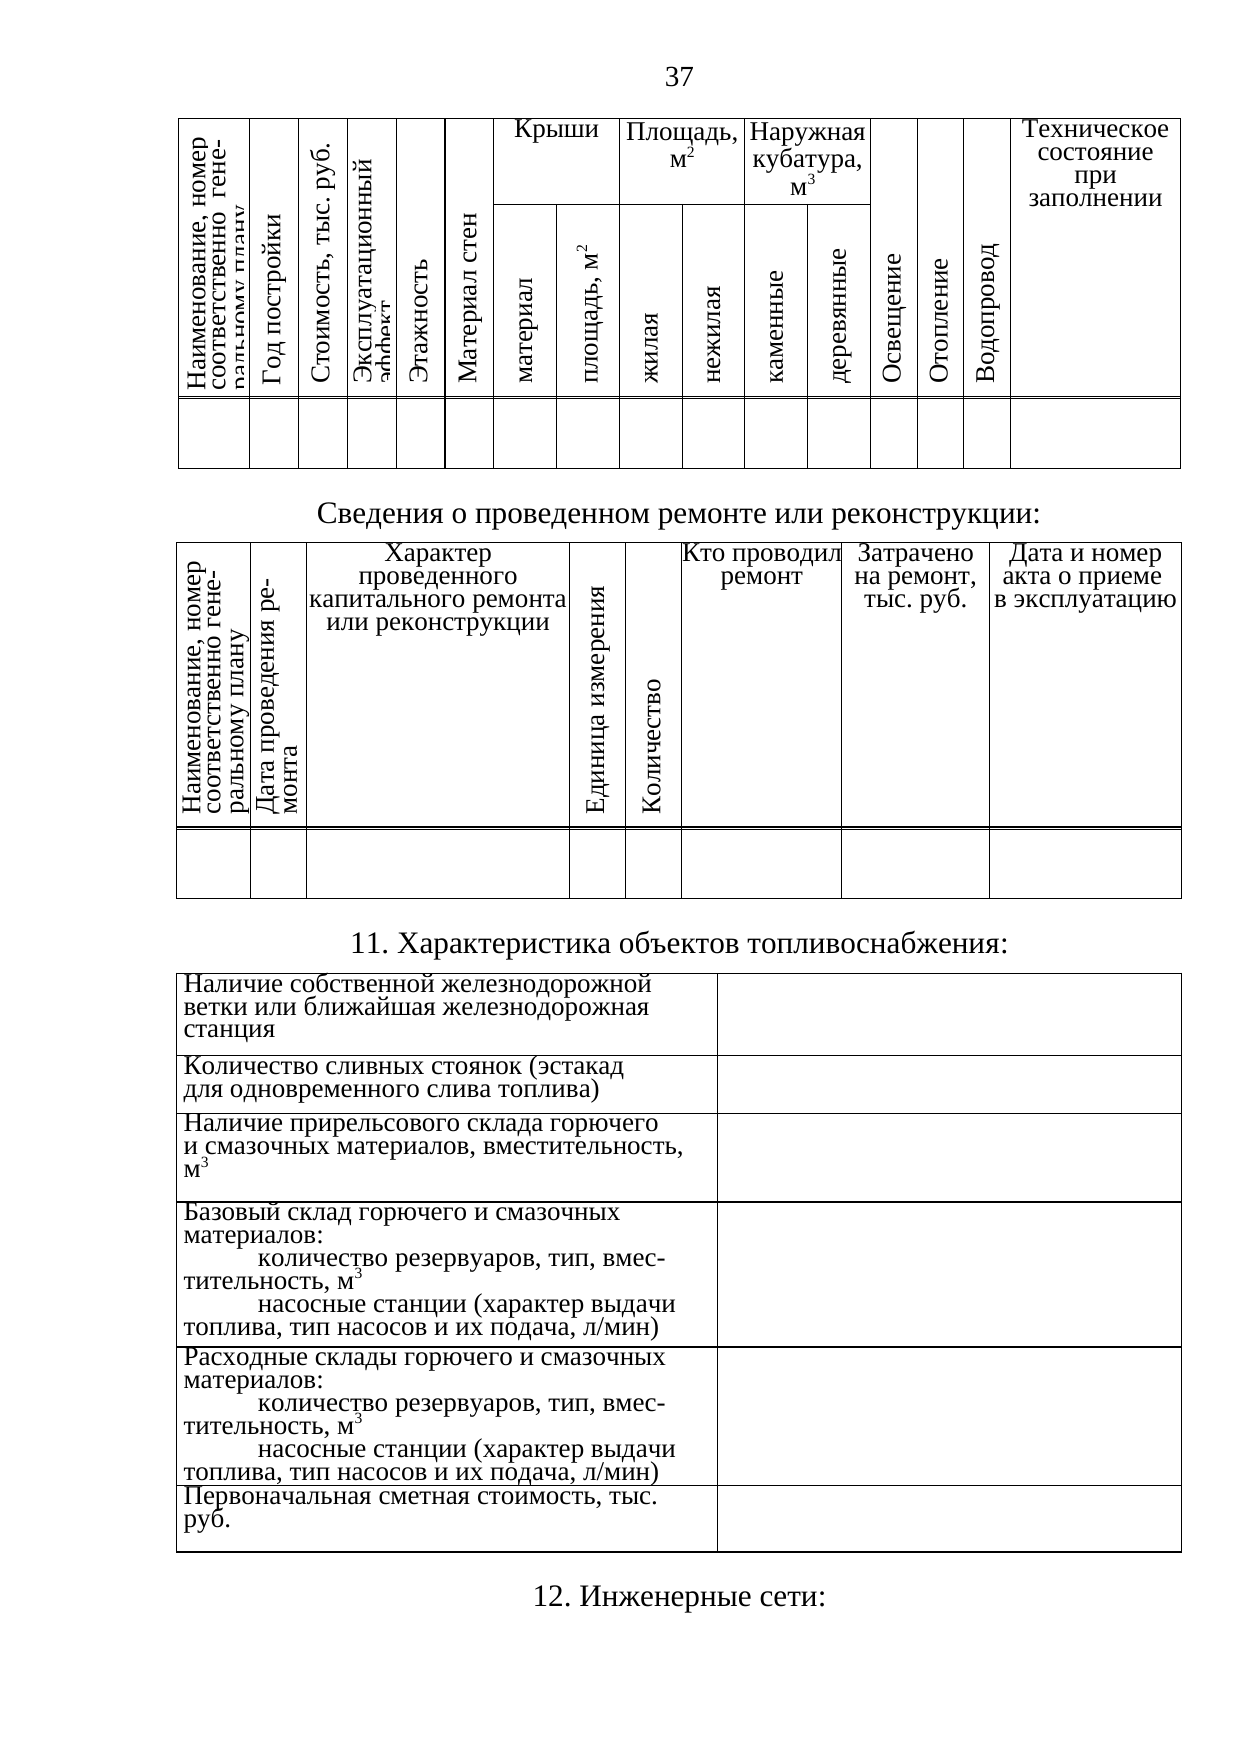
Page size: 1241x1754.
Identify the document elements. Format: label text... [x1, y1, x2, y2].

table_header Характер проведенного капитального ремонта или реконструкции [307, 543, 569, 826]
table_cell [745, 399, 807, 468]
table_cell Первоначальная сметная стоимость, тыс. руб. [177, 1486, 717, 1551]
table_header Наличие собственной железнодорожной ветки или ближайшая железнодорожная станция [177, 974, 717, 1055]
text 11. Характеристика объектов топливоснабжения: [177, 924, 1181, 960]
table_cell [718, 1056, 1181, 1112]
table_cell [682, 830, 841, 898]
table_header Наименование, номер соответственно гене- ральному плану [179, 119, 249, 396]
table_cell Расходные склады горючего и смазочных материалов: количество резервуаров, тип, вмес- тительность, м3 насосные станции (характер выдачи топлива, тип насосов и их подача, л/мин) [177, 1348, 717, 1485]
table_header Отопление [918, 119, 963, 396]
table_header Дата проведения ре- монта [251, 543, 306, 826]
table_cell [683, 399, 744, 468]
table_header Год постройки [250, 119, 298, 396]
table_header Материал стен [446, 119, 493, 396]
table_header [718, 974, 1181, 1055]
table_cell [299, 399, 347, 468]
table_header Наружная кубатура, м3 [745, 119, 870, 204]
table_cell [990, 830, 1181, 898]
table_header Эксплуатационный эффект [348, 119, 396, 396]
table_cell [307, 830, 569, 898]
table_cell [620, 399, 682, 468]
table_cell [871, 399, 917, 468]
table_cell каменные [745, 205, 807, 396]
table_header Количество [626, 543, 681, 826]
table_cell нежилая [683, 205, 744, 396]
table_header Этажность [397, 119, 444, 396]
table_header Стоимость, тыс. руб. [299, 119, 347, 396]
table_header Дата и номер акта о приеме в эксплуатацию [990, 543, 1181, 826]
table_cell деревянные [808, 205, 870, 396]
table_header Освещение [871, 119, 917, 396]
table_header Крыши [494, 119, 619, 204]
table_cell материал [494, 205, 556, 396]
text Сведения о проведенном ремонте или реконструкции: [177, 494, 1181, 530]
table_cell [446, 399, 493, 468]
table_header Площадь, м2 [620, 119, 744, 204]
table_cell [570, 830, 625, 898]
table_cell [808, 399, 870, 468]
table_cell [842, 830, 989, 898]
table_cell [1011, 399, 1180, 468]
table_header Наименование, номер соответственно гене- ральному плану [177, 543, 250, 826]
table_header Кто проводил ремонт [682, 543, 841, 826]
table_cell [397, 399, 444, 468]
table_cell Количество сливных стоянок (эстакад для одновременного слива топлива) [177, 1056, 717, 1112]
table_header Единица измерения [570, 543, 625, 826]
text 12. Инженерные сети: [177, 1577, 1181, 1613]
table_cell [626, 830, 681, 898]
table_cell площадь, м2 [557, 205, 619, 396]
table_cell [918, 399, 963, 468]
table_cell [718, 1486, 1181, 1551]
table_cell [251, 830, 306, 898]
table_cell Наличие прирельсового склада горючего и смазочных материалов, вместительность, м3 [177, 1114, 717, 1201]
table_cell [348, 399, 396, 468]
table_header Водопровод [964, 119, 1010, 396]
table_cell жилая [620, 205, 682, 396]
table_cell [557, 399, 619, 468]
table_cell [718, 1203, 1181, 1346]
table_cell [718, 1114, 1181, 1201]
table_cell [964, 399, 1010, 468]
table_cell [250, 399, 298, 468]
table_cell [177, 830, 250, 898]
table_cell [718, 1348, 1181, 1485]
table_header Затрачено на ремонт, тыс. руб. [842, 543, 989, 826]
table_cell [179, 399, 249, 468]
table_cell Базовый склад горючего и смазочных материалов: количество резервуаров, тип, вмес- тительность, м3 насосные станции (характер выдачи топлива, тип насосов и их подача, л/мин) [177, 1203, 717, 1346]
table_cell [494, 399, 556, 468]
table_header Техническое состояние при заполнении [1011, 119, 1180, 396]
